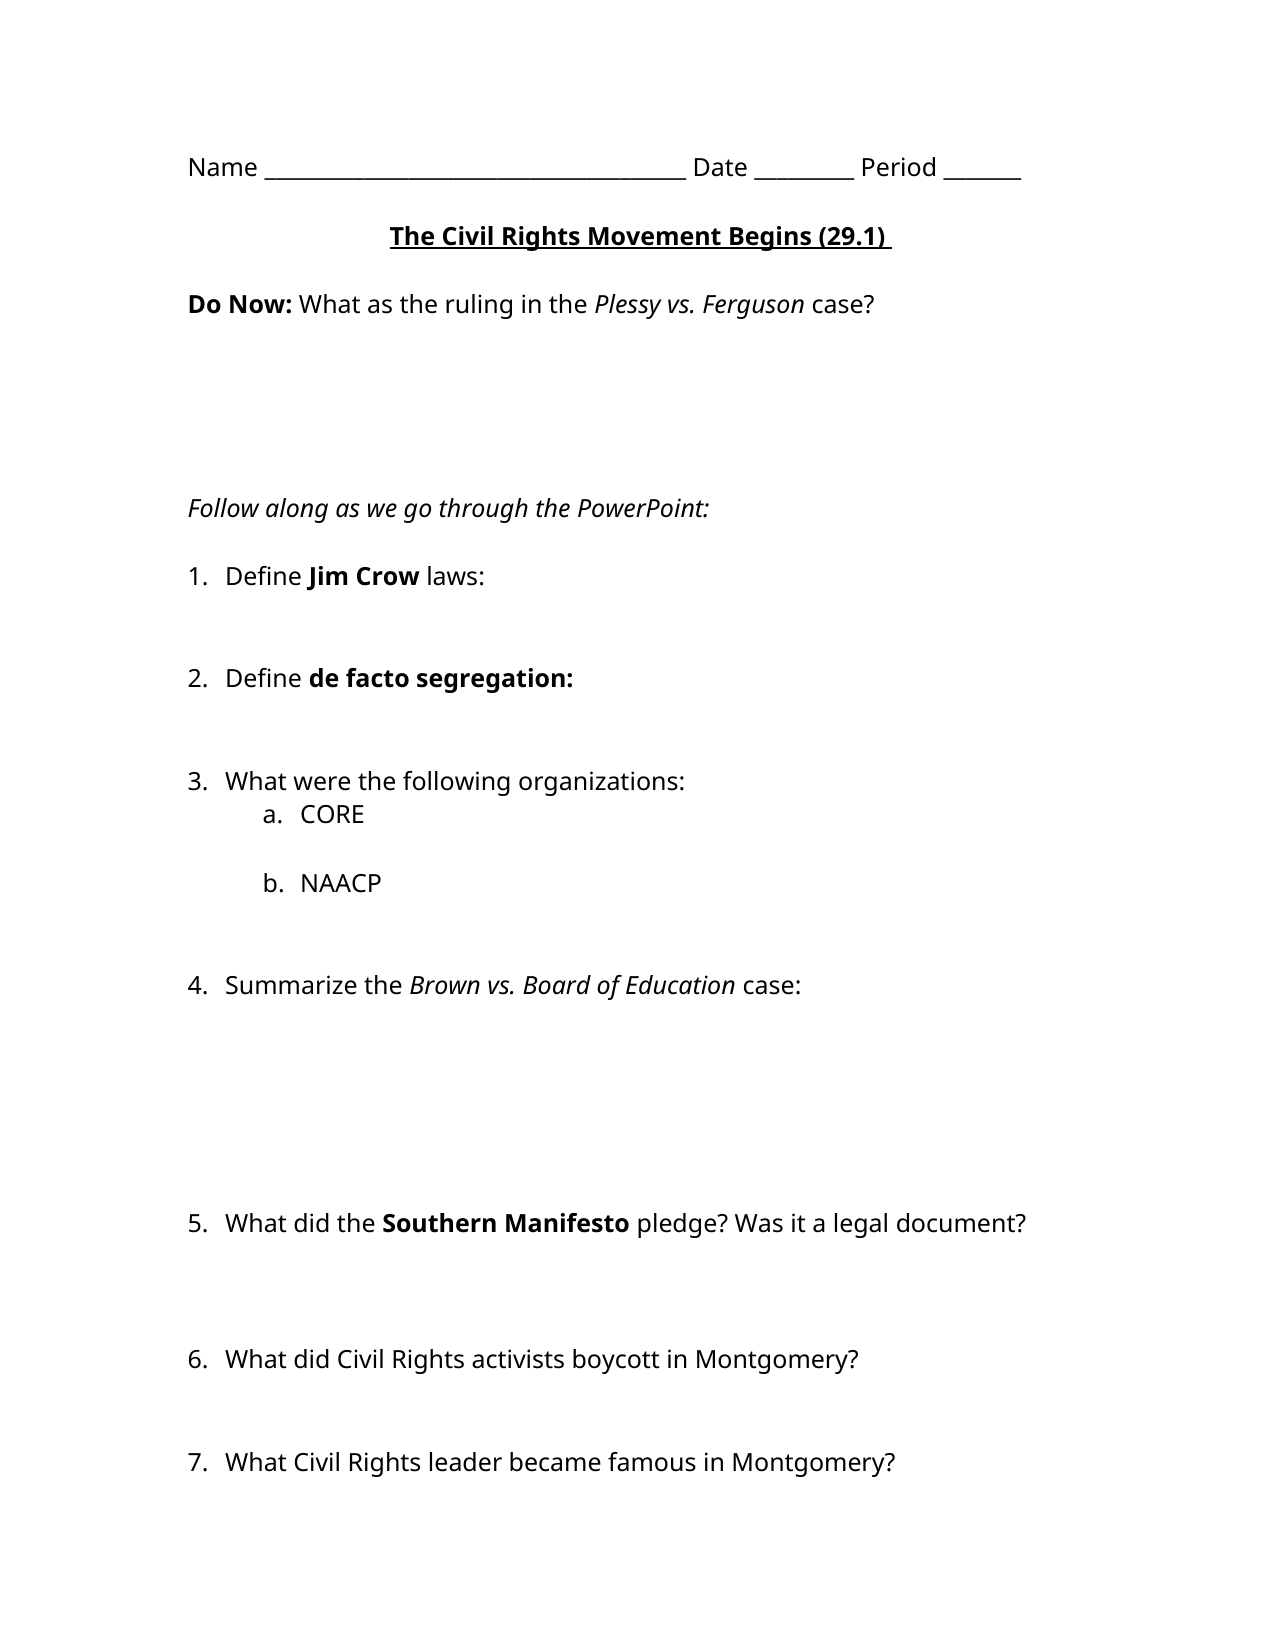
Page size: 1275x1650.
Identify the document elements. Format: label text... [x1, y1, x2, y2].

list Define de facto segregation: [187, 661, 1087, 695]
list Summarize the Brown vs. Board of Education case: [187, 967, 1087, 1002]
list CORE [262, 797, 1087, 831]
text Name ______________________________________ Date _________ Period _______ [187, 150, 1087, 184]
text Follow along as we go through the PowerPoint: [187, 491, 1087, 525]
list What did Civil Rights activists boycott in Montgomery? [187, 1342, 1087, 1376]
list What were the following organizations: [187, 763, 1087, 797]
text Do Now: What as the ruling in the Plessy vs. Ferguson case? [187, 286, 1087, 320]
list What Civil Rights leader became famous in Montgomery? [187, 1444, 1087, 1478]
list Define Jim Crow laws: [187, 559, 1087, 593]
text The Civil Rights Movement Begins (29.1) [187, 218, 1087, 252]
list What did the Southern Manifesto pledge? Was it a legal document? [187, 1206, 1087, 1240]
list NAACP [262, 865, 1087, 899]
